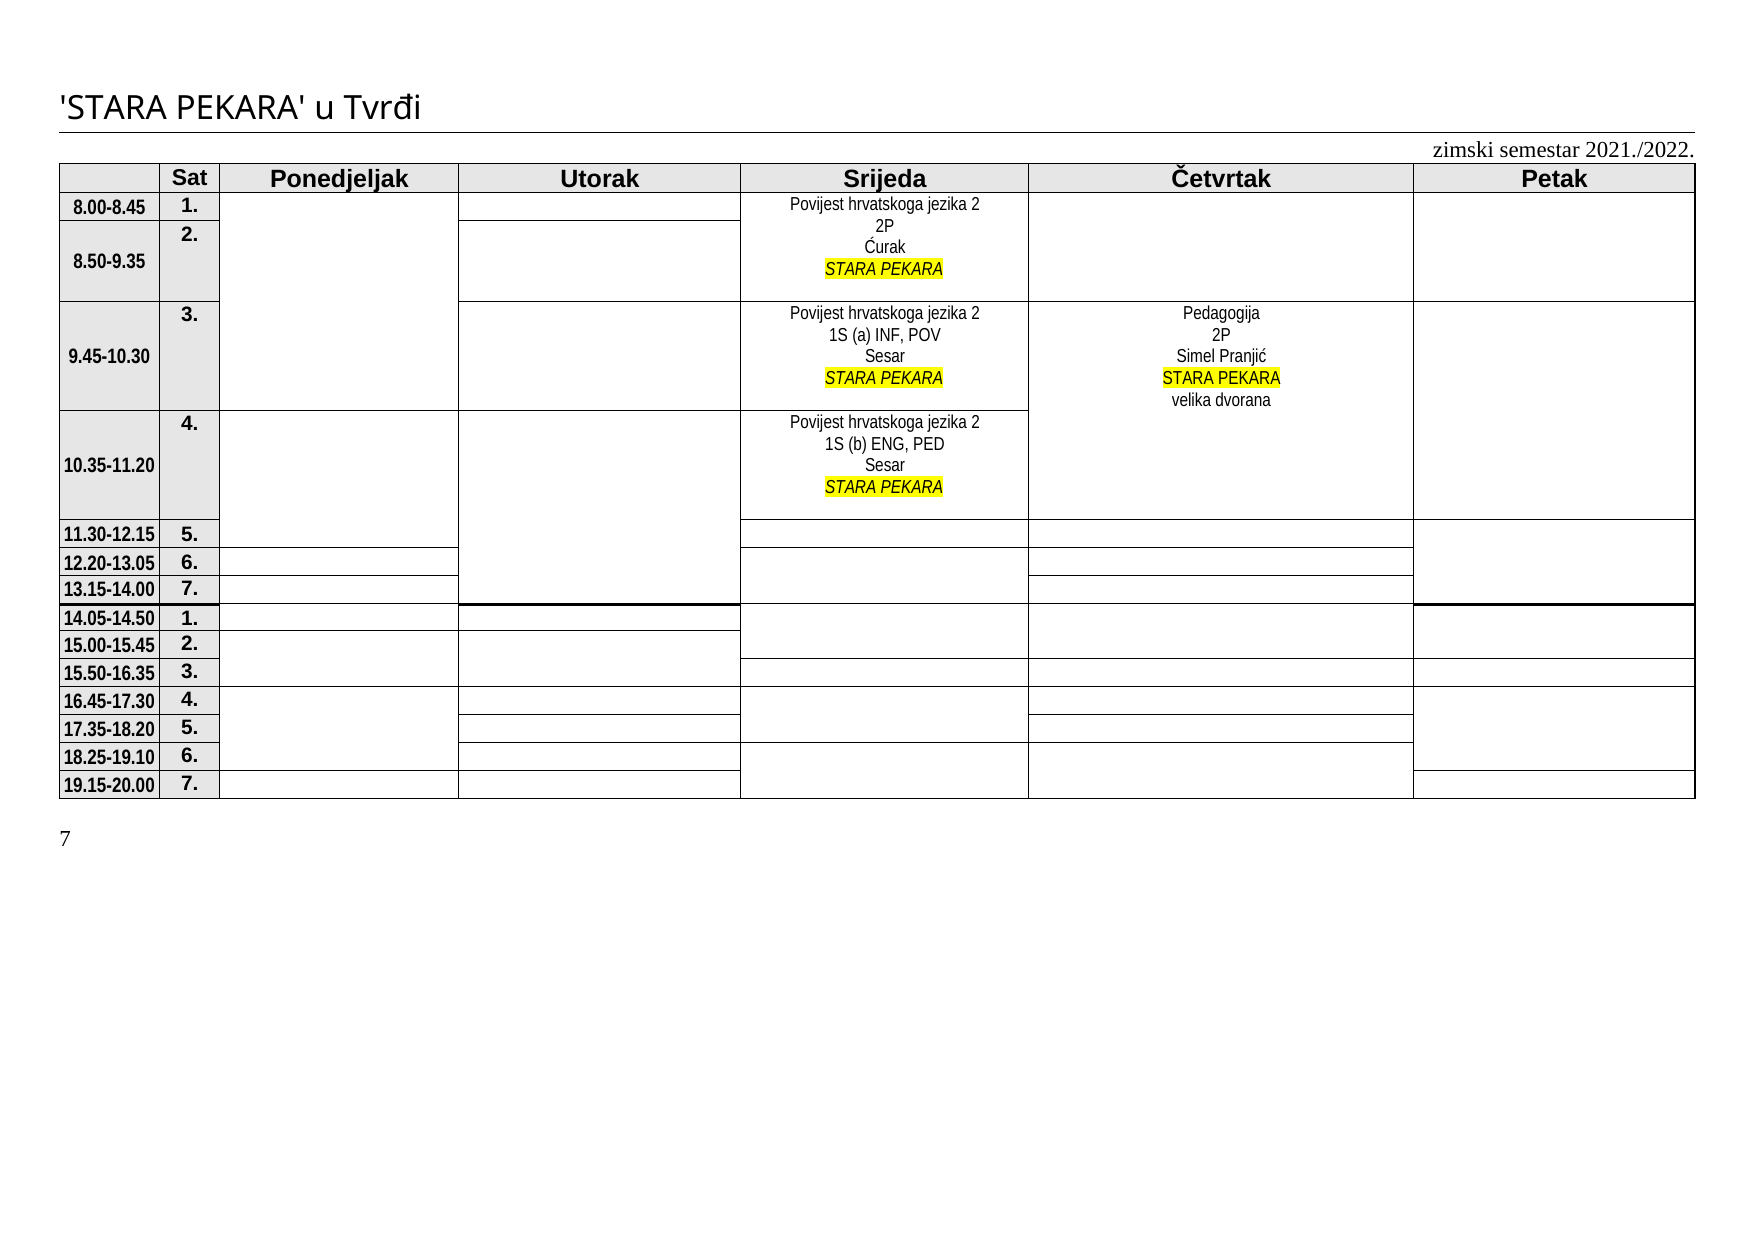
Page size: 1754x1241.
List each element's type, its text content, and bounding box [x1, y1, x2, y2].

table_cell 13.15-14.00 [60, 576, 159, 603]
table_cell [459, 193, 740, 220]
table_cell [741, 548, 1028, 603]
table_cell [459, 606, 740, 630]
table_cell 17.35-18.20 [60, 715, 159, 742]
table_cell [741, 520, 1028, 547]
table_cell 10.35-11.20 [60, 411, 159, 519]
table_header Srijeda [741, 164, 1028, 192]
text zimski semestar 2021./2022. [59, 136, 1695, 162]
table_cell [220, 631, 458, 686]
table_header Ponedjeljak [220, 164, 458, 192]
table_cell [741, 687, 1028, 742]
table_cell 15.50-16.35 [60, 659, 159, 686]
table_cell 7. [160, 771, 219, 798]
table_cell [459, 221, 740, 301]
table_cell [1029, 743, 1413, 798]
table_cell [459, 771, 740, 798]
table_cell [1029, 520, 1413, 547]
table_cell 14.05-14.50 [60, 606, 159, 630]
table_cell [1414, 687, 1694, 770]
table_cell Povijest hrvatskoga jezika 2 1S (a) INF, POV Sesar STARA PEKARA [741, 302, 1028, 410]
table_cell [741, 743, 1028, 798]
table_cell Povijest hrvatskoga jezika 2 2P Ćurak STARA PEKARA [741, 193, 1028, 301]
table_cell [220, 576, 458, 603]
table_cell 6. [160, 743, 219, 770]
table_cell [1414, 659, 1694, 686]
table_cell [459, 411, 740, 603]
table_cell [220, 687, 458, 770]
table_cell [220, 604, 458, 630]
table_cell 1. [160, 193, 219, 220]
table_cell 9.45-10.30 [60, 302, 159, 410]
table_cell [741, 604, 1028, 658]
table_cell [220, 411, 458, 547]
table_cell Povijest hrvatskoga jezika 2 1S (b) ENG, PED Sesar STARA PEKARA [741, 411, 1028, 519]
table_cell [1414, 771, 1694, 798]
table_header Utorak [459, 164, 740, 192]
table_cell 2. [160, 631, 219, 658]
table_cell [459, 687, 740, 714]
table_cell [1029, 548, 1413, 575]
table_cell 6. [160, 548, 219, 575]
table_cell 12.20-13.05 [60, 548, 159, 575]
table_cell [459, 631, 740, 686]
table_cell [459, 302, 740, 410]
table_cell [220, 548, 458, 575]
table_cell 18.25-19.10 [60, 743, 159, 770]
table_cell 16.45-17.30 [60, 687, 159, 714]
table_header Petak [1414, 164, 1694, 192]
table_cell [1029, 687, 1413, 714]
subtitle 'STARA PEKARA' u Tvrđi [59, 84, 1695, 132]
table_cell [459, 715, 740, 742]
table_cell [1029, 659, 1413, 686]
table_cell 8.50-9.35 [60, 221, 159, 301]
table_cell [220, 193, 458, 410]
table_header Četvrtak [1029, 164, 1413, 192]
table_header [60, 164, 159, 192]
table_cell [1414, 302, 1694, 519]
table_cell 3. [160, 302, 219, 410]
table_cell 4. [160, 411, 219, 519]
text 7 [59, 826, 1695, 852]
table_cell 15.00-15.45 [60, 631, 159, 658]
table_cell [1414, 606, 1694, 658]
table_cell Pedagogija 2P Simel Pranjić STARA PEKARA velika dvorana [1029, 302, 1413, 519]
table_header Sat [160, 164, 219, 192]
table_cell 3. [160, 659, 219, 686]
table_cell 5. [160, 520, 219, 547]
table_cell [1029, 604, 1413, 658]
table_cell [741, 659, 1028, 686]
table_cell [1029, 715, 1413, 742]
table_cell [1414, 520, 1694, 603]
table_cell [1414, 193, 1694, 301]
table_cell 7. [160, 576, 219, 603]
table_cell 8.00-8.45 [60, 193, 159, 220]
table_cell 1. [160, 606, 219, 630]
table_cell 19.15-20.00 [60, 771, 159, 798]
table_cell 11.30-12.15 [60, 520, 159, 547]
table_cell [1029, 193, 1413, 301]
table_cell [1029, 576, 1413, 603]
table_cell [220, 771, 458, 798]
table_cell 5. [160, 715, 219, 742]
table_cell [459, 743, 740, 770]
table_cell 4. [160, 687, 219, 714]
table_cell 2. [160, 221, 219, 301]
